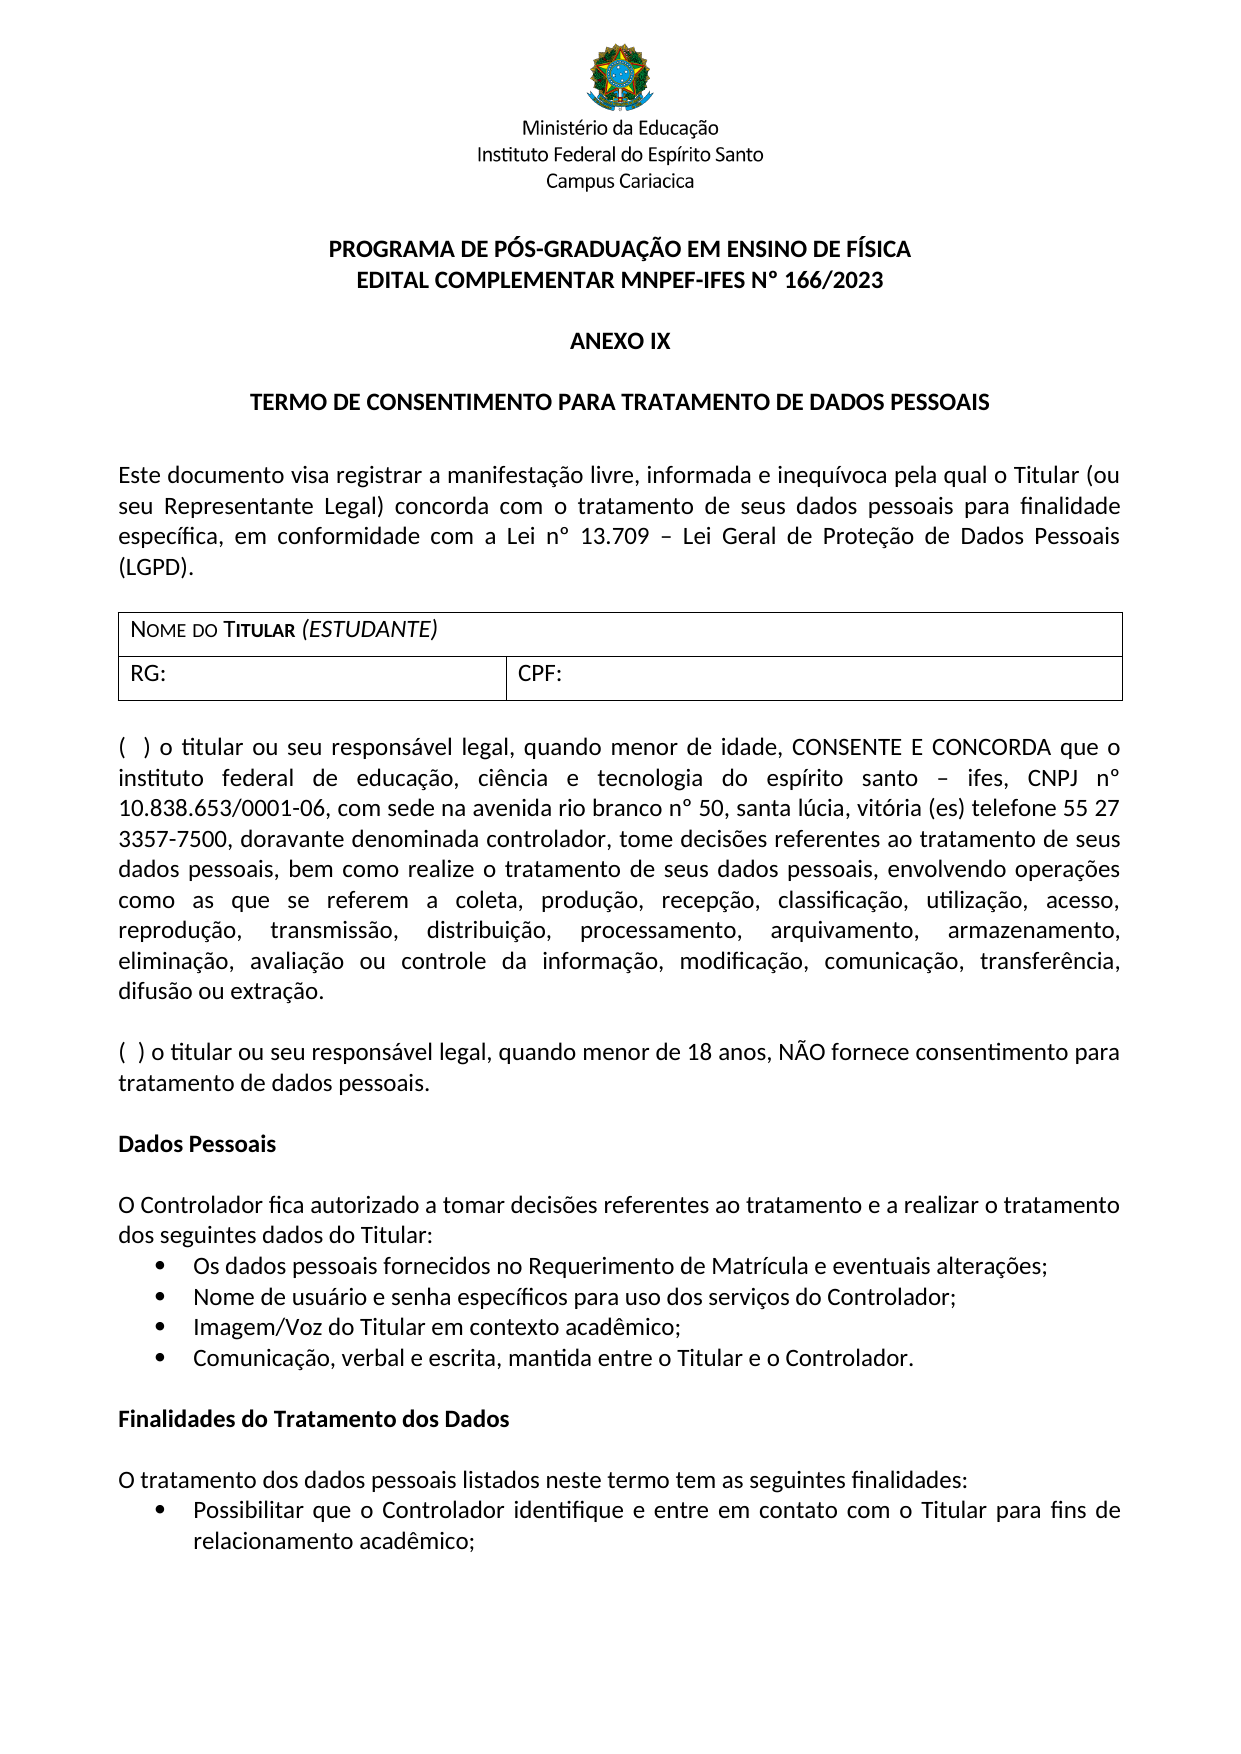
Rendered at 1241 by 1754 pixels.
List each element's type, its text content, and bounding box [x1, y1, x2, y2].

text O Controlador fica autorizado a tomar decisões referentes ao tratamento e a realizar o tratamento dos seguintes dados do Titular: [118, 1189, 1122, 1250]
list Possibilitar que o Controlador identifique e entre em contato com o Titular para fins de relacionamento acadêmico; [156, 1494, 1122, 1555]
list Imagem/Voz do Titular em contexto acadêmico; [156, 1311, 1122, 1342]
text ( ) o titular ou seu responsável legal, quando menor de idade, CONSENTE E CONCORDA que o instituto federal de educação, ciência e tecnologia do espírito santo – ifes, CNPJ nº 10.838.653/0001-06, com sede na avenida rio branco nº 50, santa lúcia, vitória (es) telefone 55 27 3357-7500, doravante denominada controlador, tome decisões referentes ao tratamento de seus dados pessoais, bem como realize o tratamento de seus dados pessoais, envolvendo operações como as que se referem a coleta, produção, recepção, classificação, utilização, acesso, reprodução, transmissão, distribuição, processamento, arquivamento, armazenamento, eliminação, avaliação ou controle da informação, modificação, comunicação, transferência, difusão ou extração. [118, 731, 1122, 1006]
text Dados Pessoais [118, 1128, 1122, 1159]
list Nome de usuário e senha específicos para uso dos serviços do Controlador; [156, 1281, 1122, 1311]
picture [421, 29, 819, 209]
text ANEXO IX [118, 325, 1122, 355]
text EDITAL COMPLEMENTAR MNPEF-IFES Nº 166/2023 [118, 264, 1122, 294]
table_header Nome do Titular (ESTUDANTE) [119, 613, 1122, 656]
list Os dados pessoais fornecidos no Requerimento de Matrícula e eventuais alterações; [156, 1250, 1122, 1281]
text Este documento visa registrar a manifestação livre, informada e inequívoca pela qual o Titular (ou seu Representante Legal) concorda com o tratamento de seus dados pessoais para finalidade específica, em conformidade com a Lei nº 13.709 – Lei Geral de Proteção de Dados Pessoais (LGPD). [118, 459, 1122, 581]
table_cell CPF: [507, 657, 1122, 700]
table_cell RG: [119, 657, 506, 700]
text TERMO DE CONSENTIMENTO PARA TRATAMENTO DE DADOS PESSOAIS [118, 386, 1122, 416]
text Finalidades do Tratamento dos Dados [118, 1403, 1122, 1433]
list Comunicação, verbal e escrita, mantida entre o Titular e o Controlador. [156, 1342, 1122, 1372]
text ( ) o titular ou seu responsável legal, quando menor de 18 anos, NÃO fornece consentimento para tratamento de dados pessoais. [118, 1037, 1122, 1098]
text O tratamento dos dados pessoais listados neste termo tem as seguintes finalidades: [118, 1464, 1122, 1494]
text PROGRAMA DE PÓS-GRADUAÇÃO EM ENSINO DE FÍSICA [118, 233, 1122, 264]
